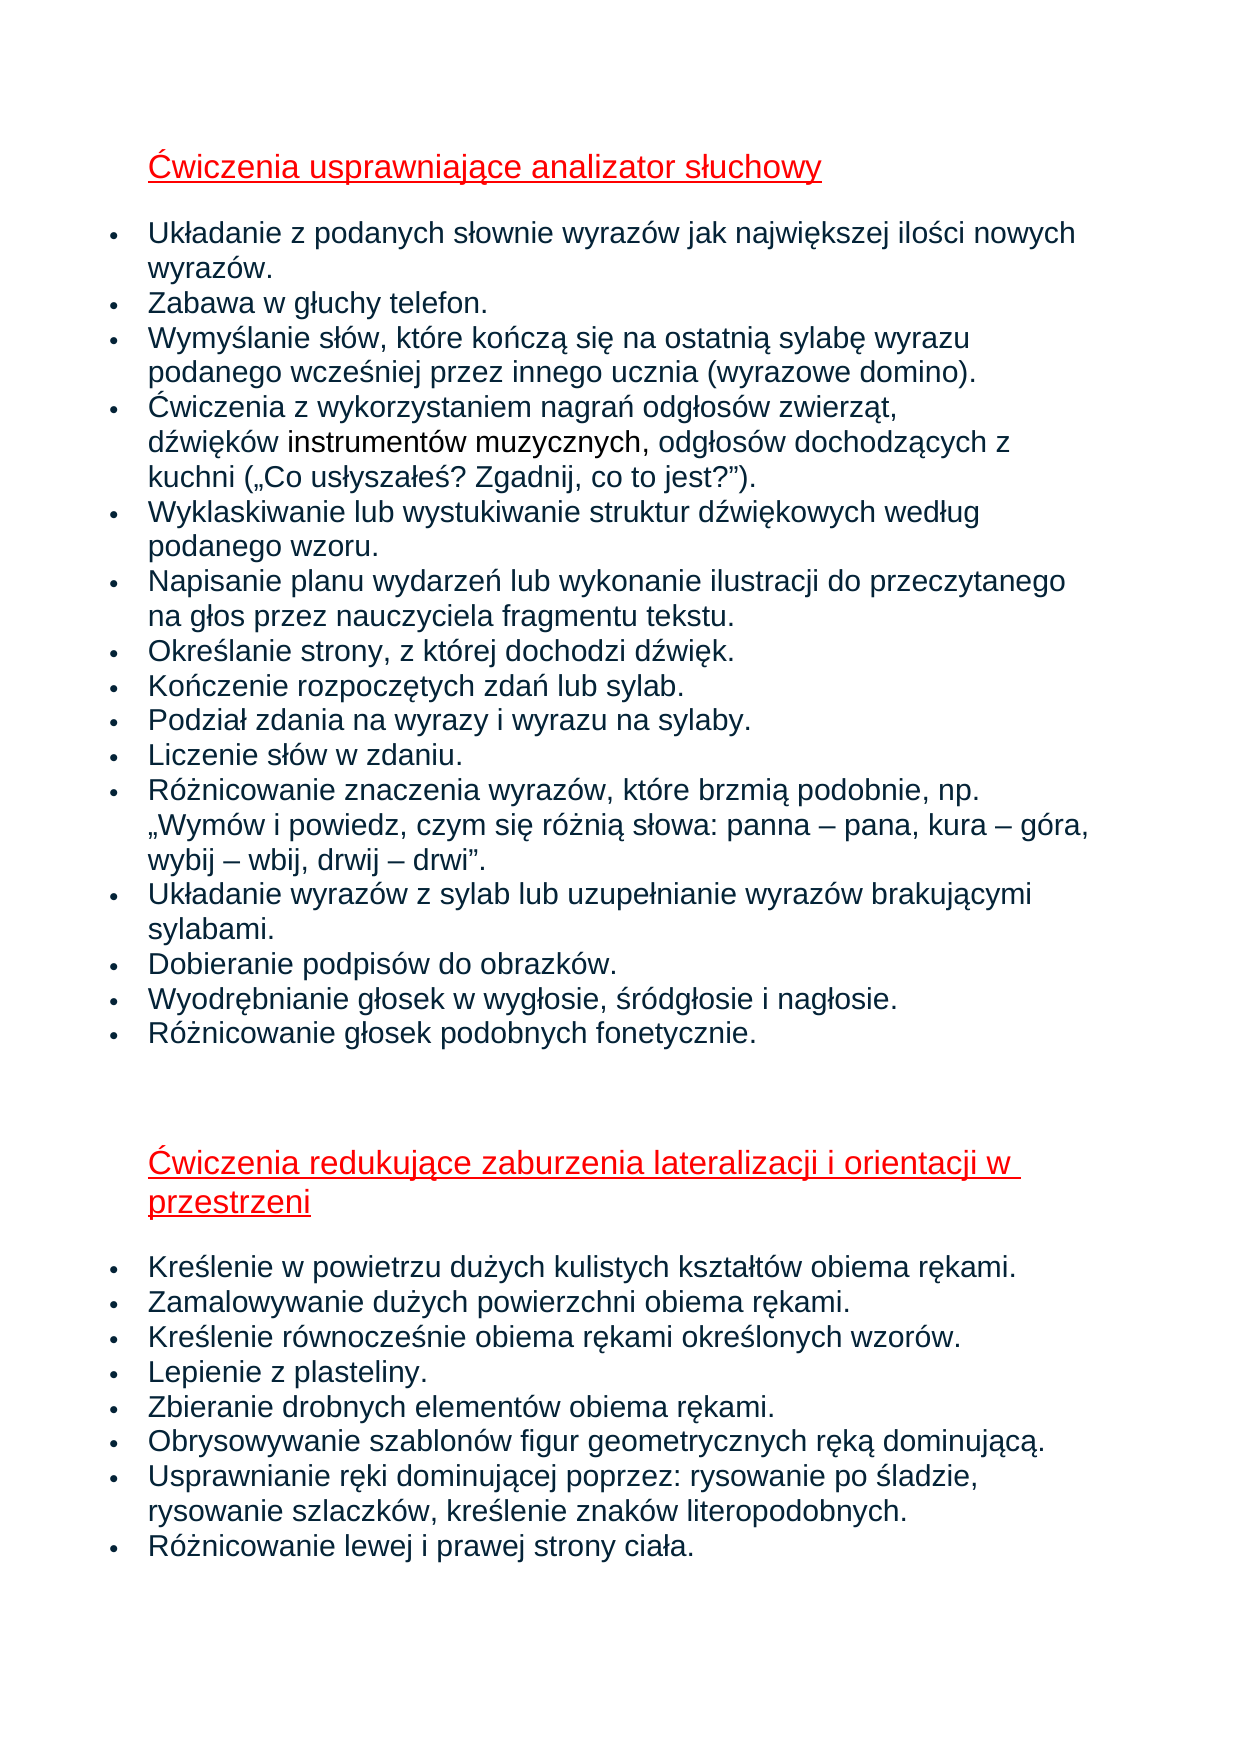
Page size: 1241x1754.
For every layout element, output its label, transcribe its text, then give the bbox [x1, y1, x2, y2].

list Usprawnianie ręki dominującej poprzez: rysowanie po śladzie, rysowanie szlaczków, kreślenie znaków literopodobnych. [110, 1458, 1093, 1528]
list Wymyślanie słów, które kończą się na ostatnią sylabę wyrazu podanego wcześniej przez innego ucznia (wyrazowe domino). [110, 319, 1093, 389]
list Różnicowanie znaczenia wyrazów, które brzmią podobnie, np. „Wymów i powiedz, czym się różnią słowa: panna – pana, kura – góra, wybij – wbij, drwij – drwi”. [110, 772, 1093, 876]
list Kończenie rozpoczętych zdań lub sylab. [110, 667, 1093, 702]
list Napisanie planu wydarzeń lub wykonanie ilustracji do przeczytanego na głos przez nauczyciela fragmentu tekstu. [110, 563, 1093, 633]
list Zamalowywanie dużych powierzchni obiema rękami. [110, 1284, 1093, 1319]
list Ćwiczenia z wykorzystaniem nagrań odgłosów zwierząt, dźwięków instrumentów muzycznych, odgłosów dochodzących z kuchni („Co usłyszałeś? Zgadnij, co to jest?”). [110, 389, 1093, 493]
list Liczenie słów w zdaniu. [110, 737, 1093, 772]
text Ćwiczenia usprawniające analizator słuchowy [148, 148, 1093, 186]
list Wyklaskiwanie lub wystukiwanie struktur dźwiękowych według podanego wzoru. [110, 493, 1093, 563]
list Kreślenie w powietrzu dużych kulistych kształtów obiema rękami. [110, 1249, 1093, 1284]
list Dobieranie podpisów do obrazków. [110, 946, 1093, 981]
text Ćwiczenia redukujące zaburzenia lateralizacji i orientacji w przestrzeni [148, 1143, 1093, 1220]
list Zabawa w głuchy telefon. [110, 285, 1093, 319]
list Różnicowanie lewej i prawej strony ciała. [110, 1528, 1093, 1562]
list Wyodrębnianie głosek w wygłosie, śródgłosie i nagłosie. [110, 981, 1093, 1015]
list Układanie wyrazów z sylab lub uzupełnianie wyrazów brakującymi sylabami. [110, 876, 1093, 946]
list Obrysowywanie szablonów figur geometrycznych ręką dominującą. [110, 1423, 1093, 1458]
list Lepienie z plasteliny. [110, 1354, 1093, 1388]
list Różnicowanie głosek podobnych fonetycznie. [110, 1015, 1093, 1050]
list Kreślenie równocześnie obiema rękami określonych wzorów. [110, 1319, 1093, 1354]
list Zbieranie drobnych elementów obiema rękami. [110, 1388, 1093, 1423]
list Określanie strony, z której dochodzi dźwięk. [110, 633, 1093, 667]
list Podział zdania na wyrazy i wyrazu na sylaby. [110, 702, 1093, 737]
list Układanie z podanych słownie wyrazów jak największej ilości nowych wyrazów. [110, 215, 1093, 285]
